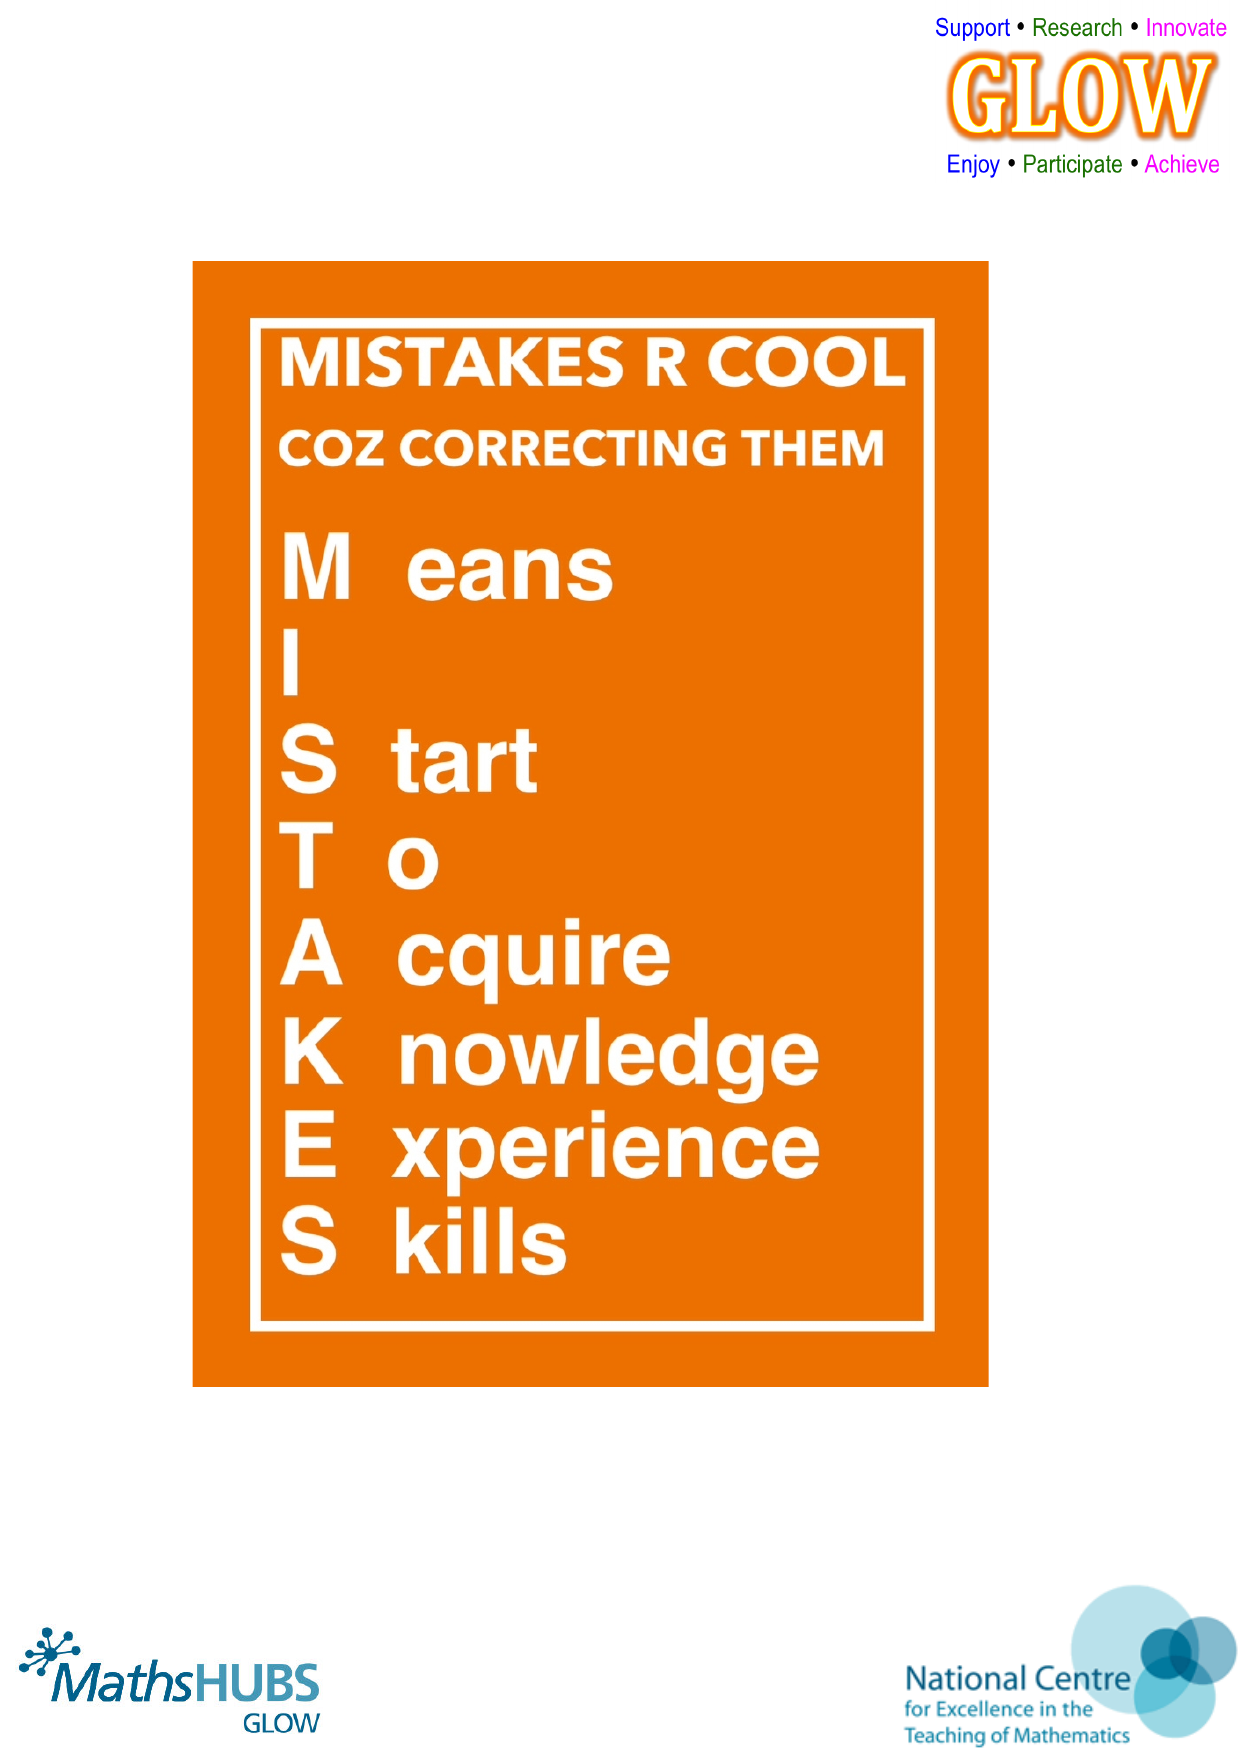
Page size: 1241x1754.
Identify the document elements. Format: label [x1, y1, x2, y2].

picture [192, 261, 989, 1387]
picture [925, 0, 1239, 182]
picture [1, 1610, 329, 1748]
picture [901, 1579, 1241, 1754]
